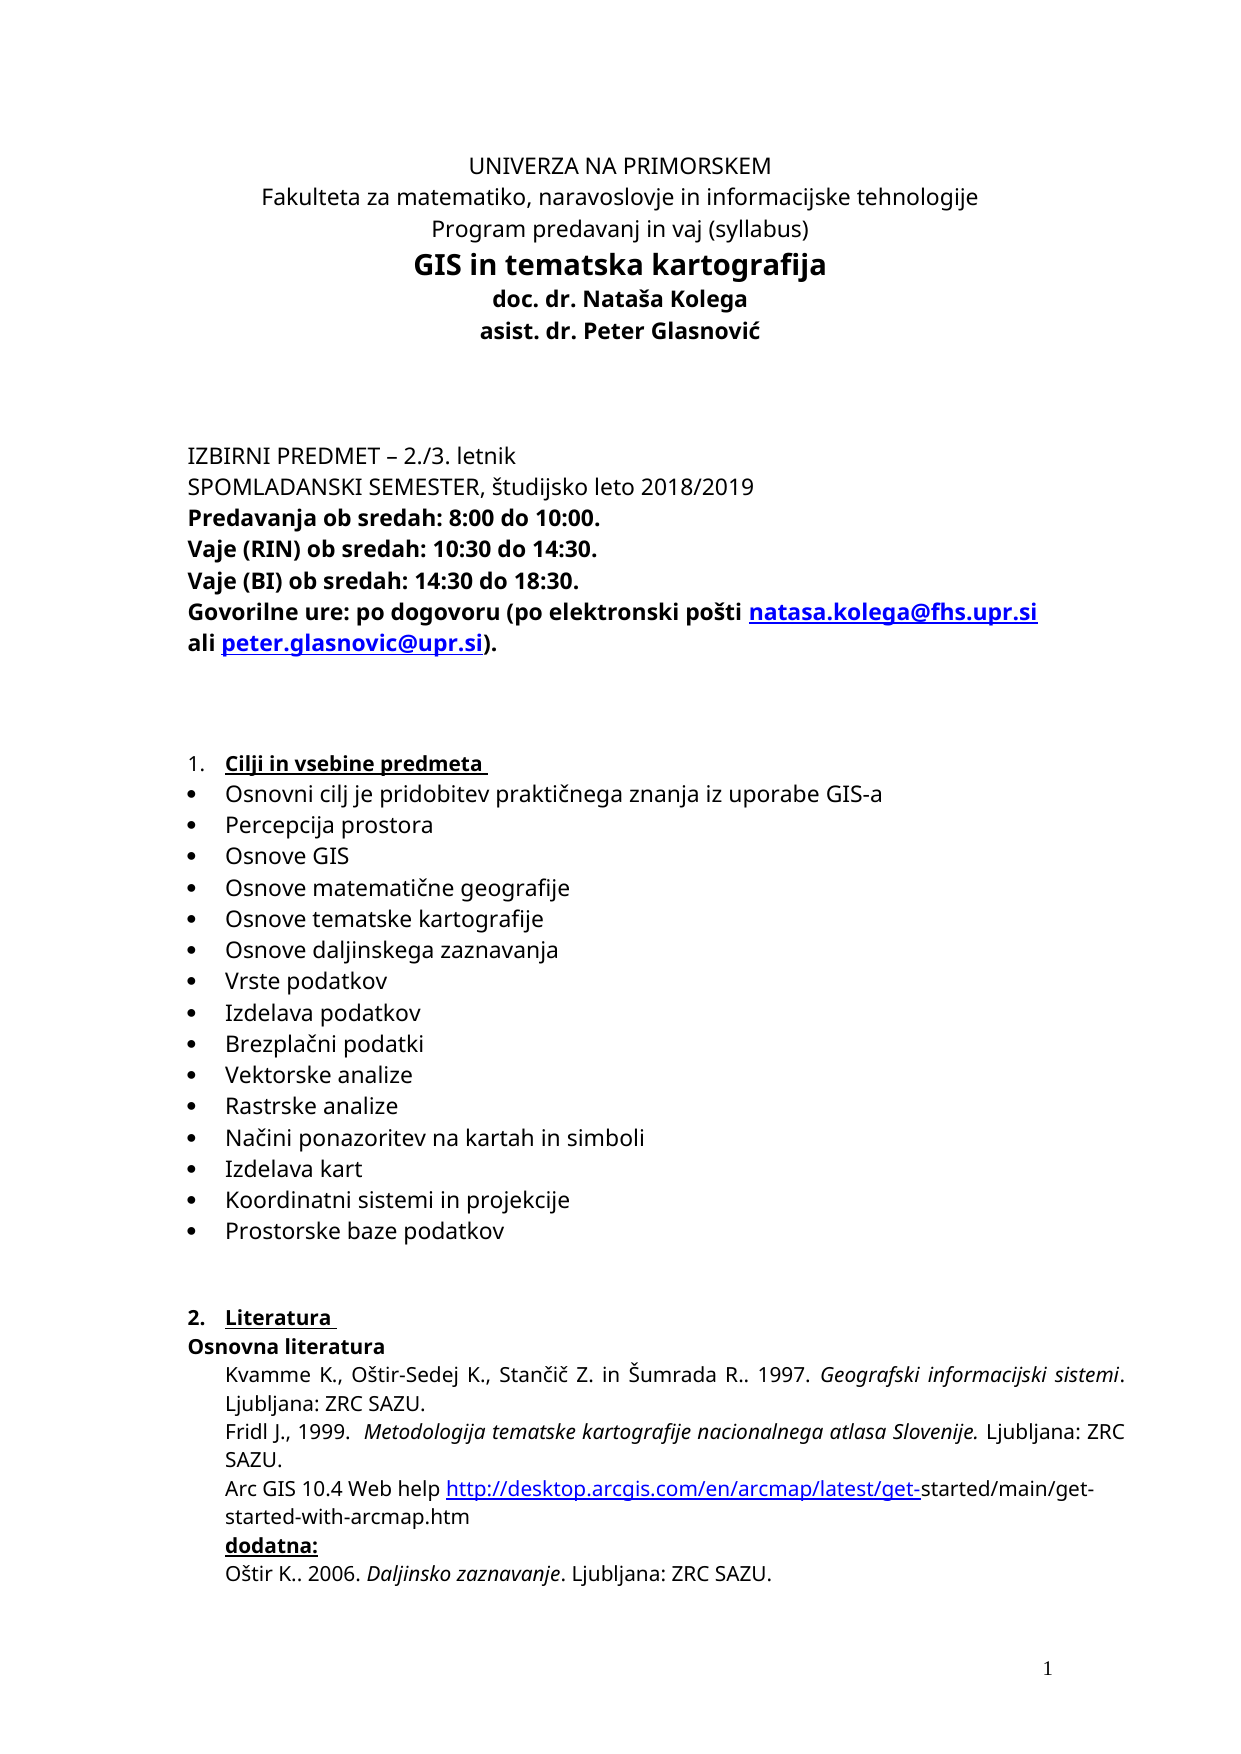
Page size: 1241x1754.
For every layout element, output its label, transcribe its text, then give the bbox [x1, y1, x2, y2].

list Vrste podatkov [187, 965, 1053, 997]
list Rastrske analize [187, 1090, 1053, 1122]
list Literatura [187, 1303, 1125, 1332]
subtitle Fakulteta za matematiko, naravoslovje in informacijske tehnologije [187, 181, 1053, 212]
text doc. dr. Nataša Kolega [187, 283, 1053, 315]
list Izdelava podatkov [187, 997, 1053, 1028]
list Osnove matematične geografije [187, 872, 1053, 903]
list Izdelava kart [187, 1153, 1053, 1184]
list Osnove tematske kartografije [187, 903, 1053, 934]
text Arc GIS 10.4 Web help http://desktop.arcgis.com/en/arcmap/latest/get-started/main/get-started-with-arcmap.htm [225, 1474, 1125, 1531]
list Osnove GIS [187, 840, 1053, 872]
list Cilji in vsebine predmeta [187, 749, 1053, 778]
text Kvamme K., Oštir-Sedej K., Stančič Z. in Šumrada R.. 1997. Geografski informacijski sistemi. Ljubljana: ZRC SAZU. [225, 1360, 1125, 1417]
list Vektorske analize [187, 1059, 1053, 1090]
list Osnovni cilj je pridobitev praktičnega znanja iz uporabe GIS-a [187, 778, 1053, 809]
list Osnove daljinskega zaznavanja [187, 934, 1053, 965]
subtitle UNIVERZA NA PRIMORSKEM [187, 150, 1053, 181]
text Program predavanj in vaj (syllabus) [187, 212, 1053, 244]
subtitle Predavanja ob sredah: 8:00 do 10:00. [187, 502, 1053, 533]
list Koordinatni sistemi in projekcije [187, 1184, 1053, 1215]
list Načini ponazoritev na kartah in simboli [187, 1122, 1053, 1153]
list Prostorske baze podatkov [187, 1215, 1053, 1247]
text Fridl J., 1999. Metodologija tematske kartografije nacionalnega atlasa Slovenije. Ljubljana: ZRC SAZU. [225, 1417, 1125, 1474]
text Govorilne ure: po dogovoru (po elektronski pošti natasa.kolega@fhs.upr.si ali peter.glasnovic@upr.si). [187, 596, 1053, 658]
list Brezplačni podatki [187, 1028, 1053, 1059]
text Osnovna literatura [187, 1332, 1125, 1360]
text asist. dr. Peter Glasnović [187, 315, 1053, 346]
text IZBIRNI PREDMET – 2./3. letnik [187, 440, 1053, 471]
text dodatna: [225, 1531, 1125, 1559]
subtitle Vaje (RIN) ob sredah: 10:30 do 14:30. [187, 533, 1053, 565]
text Oštir K.. 2006. Daljinsko zaznavanje. Ljubljana: ZRC SAZU. [225, 1559, 1125, 1588]
text GIS in tematska kartografija [187, 244, 1053, 283]
text SPOMLADANSKI SEMESTER, študijsko leto 2018/2019 [187, 471, 1053, 502]
subtitle Vaje (BI) ob sredah: 14:30 do 18:30. [187, 565, 1053, 596]
list Percepcija prostora [187, 809, 1053, 840]
